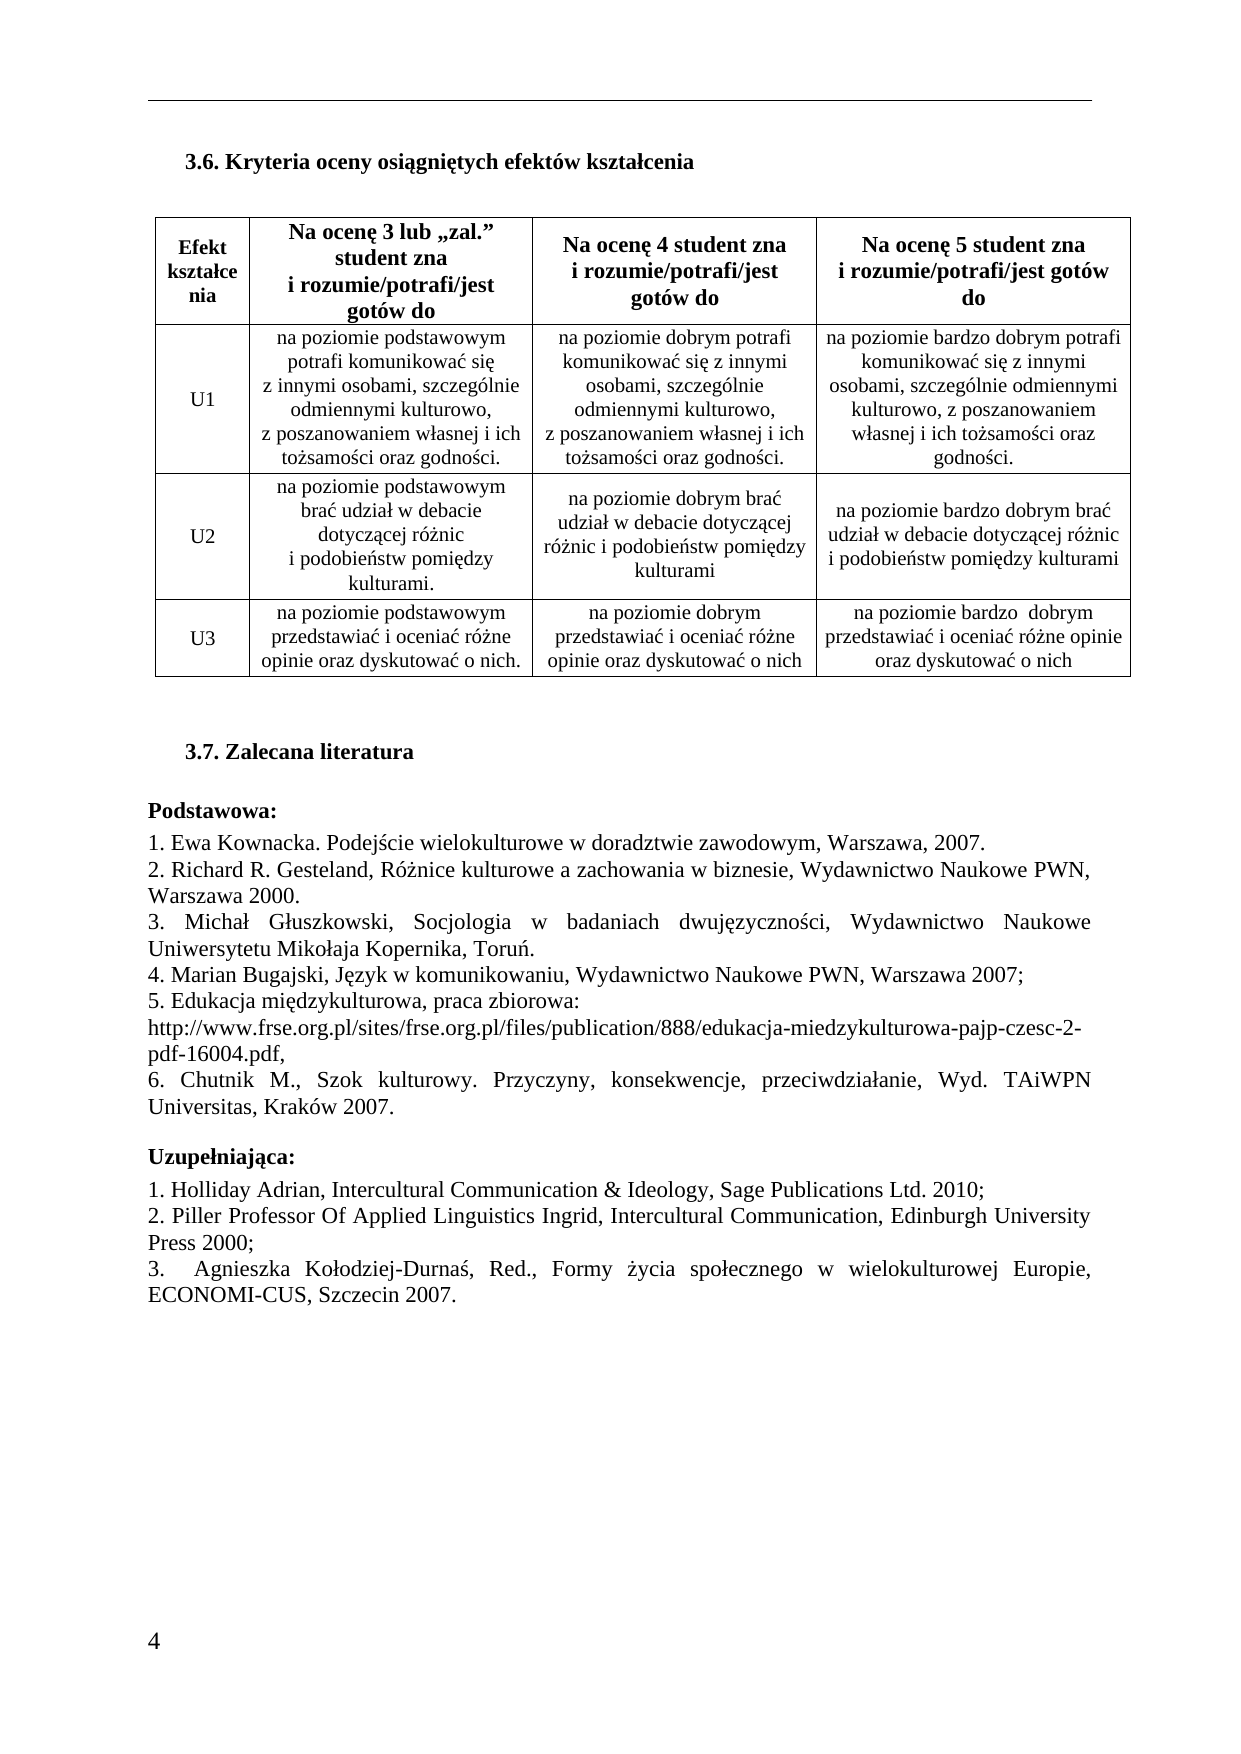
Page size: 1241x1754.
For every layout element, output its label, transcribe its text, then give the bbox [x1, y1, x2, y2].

text 3.7. Zalecana literatura [185, 738, 1092, 764]
table_cell na poziomie bardzo dobrym potrafi komunikować się z innymi osobami, szczególnie odmiennymi kulturowo, z poszanowaniem własnej i ich tożsamości oraz godności. [817, 325, 1130, 473]
text 3. Agnieszka Kołodziej-Durnaś, Red., Formy życia społecznego w wielokulturowej Europie, ECONOMI-CUS, Szczecin 2007. [148, 1255, 1092, 1308]
text 2. Piller Professor Of Applied Linguistics Ingrid, Intercultural Communication, Edinburgh University Press 2000; [148, 1202, 1092, 1255]
table_header Na ocenę 5 student zna i rozumie/potrafi/jest gotów do [817, 218, 1130, 323]
text 6. Chutnik M., Szok kulturowy. Przyczyny, konsekwencje, przeciwdziałanie, Wyd. TAiWPN Universitas, Kraków 2007. [148, 1066, 1092, 1119]
table_cell U2 [156, 474, 249, 599]
text 1. Ewa Kownacka. Podejście wielokulturowe w doradztwie zawodowym, Warszawa, 2007. [148, 829, 1092, 856]
table_cell U1 [156, 325, 249, 473]
table_header Na ocenę 3 lub „zal.” student zna i rozumie/potrafi/jest gotów do [250, 218, 532, 323]
table_cell na poziomie dobrym przedstawiać i oceniać różne opinie oraz dyskutować o nich [533, 600, 816, 676]
text 1. Holliday Adrian, Intercultural Communication & Ideology, Sage Publications Ltd. 2010; [148, 1176, 1092, 1202]
text Podstawowa: [148, 797, 1092, 823]
table_cell na poziomie bardzo dobrym przedstawiać i oceniać różne opinie oraz dyskutować o nich [817, 600, 1130, 676]
table_cell na poziomie bardzo dobrym brać udział w debacie dotyczącej różnic i podobieństw pomiędzy kulturami [817, 474, 1130, 599]
text 3. Michał Głuszkowski, Socjologia w badaniach dwujęzyczności, Wydawnictwo Naukowe Uniwersytetu Mikołaja Kopernika, Toruń. [148, 908, 1092, 961]
table_cell na poziomie podstawowym potrafi komunikować się z innymi osobami, szczególnie odmiennymi kulturowo, z poszanowaniem własnej i ich tożsamości oraz godności. [250, 325, 532, 473]
table_header Efekt kształcenia [156, 218, 249, 323]
table_header Na ocenę 4 student zna i rozumie/potrafi/jest gotów do [533, 218, 816, 323]
table_cell na poziomie podstawowym przedstawiać i oceniać różne opinie oraz dyskutować o nich. [250, 600, 532, 676]
table_cell na poziomie podstawowym brać udział w debacie dotyczącej różnic i podobieństw pomiędzy kulturami. [250, 474, 532, 599]
text 2. Richard R. Gesteland, Różnice kulturowe a zachowania w biznesie, Wydawnictwo Naukowe PWN, Warszawa 2000. [148, 856, 1092, 908]
table_cell na poziomie dobrym potrafi komunikować się z innymi osobami, szczególnie odmiennymi kulturowo, z poszanowaniem własnej i ich tożsamości oraz godności. [533, 325, 816, 473]
table_cell na poziomie dobrym brać udział w debacie dotyczącej różnic i podobieństw pomiędzy kulturami [533, 474, 816, 599]
text 5. Edukacja międzykulturowa, praca zbiorowa: http://www.frse.org.pl/sites/frse.org.pl/files/publication/888/edukacja-miedzykulturowa-pajp-czesc-2-pdf-16004.pdf, [148, 987, 1092, 1066]
text 4. Marian Bugajski, Język w komunikowaniu, Wydawnictwo Naukowe PWN, Warszawa 2007; [148, 961, 1092, 987]
text 3.6. Kryteria oceny osiągniętych efektów kształcenia [185, 148, 1092, 174]
table_cell U3 [156, 600, 249, 676]
text Uzupełniająca: [148, 1143, 1092, 1169]
